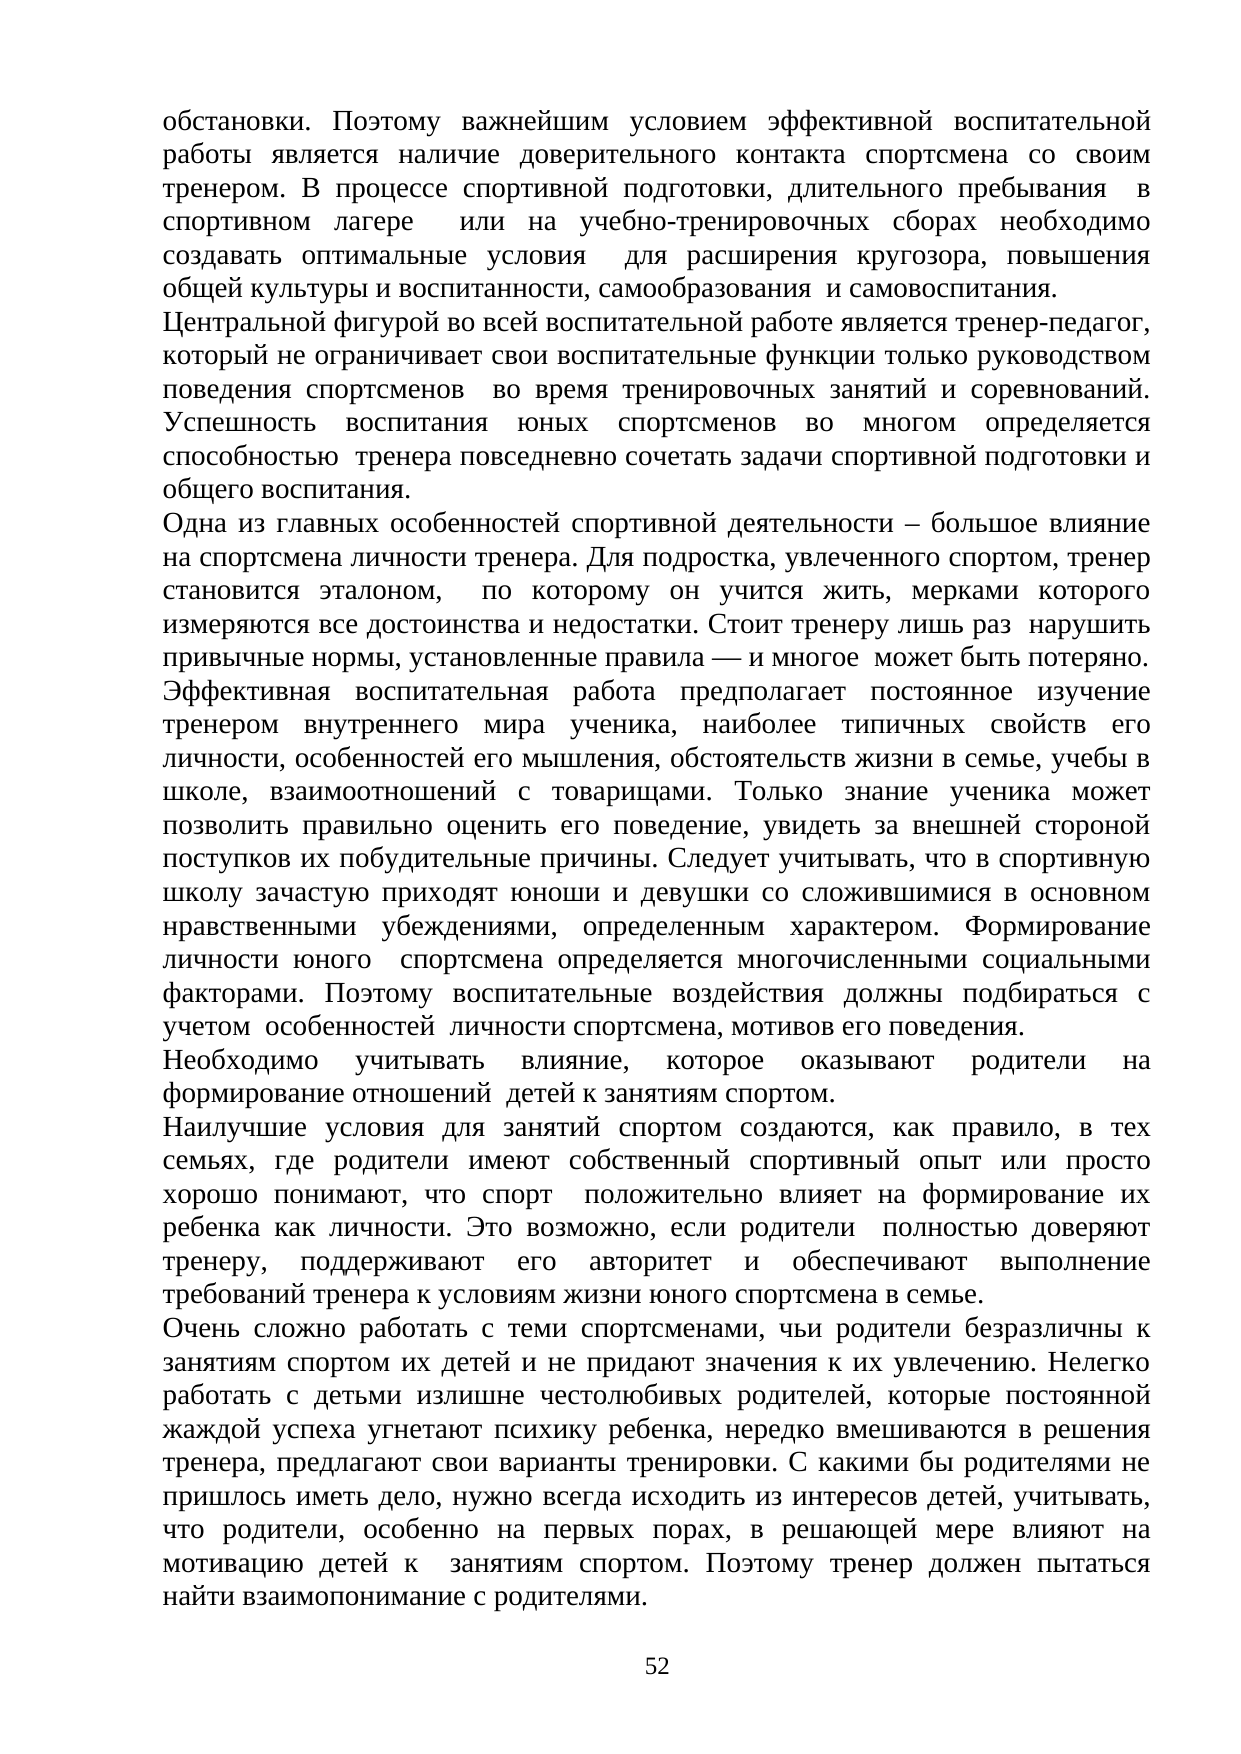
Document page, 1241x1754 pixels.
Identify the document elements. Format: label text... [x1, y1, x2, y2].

text Очень сложно работать с теми спортсменами, чьи родители безразличны к занятиям спортом их детей и не придают значения к их увлечению. Нелегко работать с детьми излишне честолюбивых родителей, которые постоянной жаждой успеха угнетают психику ребенка, нередко вмешиваются в решения тренера, предлагают свои варианты тренировки. С какими бы родителями не пришлось иметь дело, нужно всегда исходить из интересов детей, учитывать, что родители, особенно на первых порах, в решающей мере влияют на мотивацию детей к занятиям спортом. Поэтому тренер должен пытаться найти взаимопонимание с родителями. [162, 1310, 1152, 1612]
text Наилучшие условия для занятий спортом создаются, как правило, в тех семьях, где родители имеют собственный спортивный опыт или просто хорошо понимают, что спорт положительно влияет на формирование их ребенка как личности. Это возможно, если родители полностью доверяют тренеру, поддерживают его авторитет и обеспечивают выполнение требований тренера к условиям жизни юного спортсмена в семье. [162, 1109, 1152, 1310]
text Центральной фигурой во всей воспитательной работе является тренер-педагог, который не ограничивает свои воспитательные функции только руководством поведения спортсменов во время тренировочных занятий и соревнований. Успешность воспитания юных спортсменов во многом определяется способностью тренера повседневно сочетать задачи спортивной подготовки и общего воспитания. [162, 304, 1152, 505]
text Одна из главных особенностей спортивной деятельности – большое влияние на спортсмена личности тренера. Для подростка, увлеченного спортом, тренер становится эталоном, по которому он учится жить, мерками которого измеряются все достоинства и недостатки. Стоит тренеру лишь раз нарушить привычные нормы, установленные правила — и многое может быть потеряно. [162, 505, 1152, 673]
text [162, 103, 1152, 304]
text Необходимо учитывать влияние, которое оказывают родители на формирование отношений детей к занятиям спортом. [162, 1042, 1152, 1109]
text Эффективная воспитательная работа предполагает постоянное изучение тренером внутреннего мира ученика, наиболее типичных свойств его личности, особенностей его мышления, обстоятельств жизни в семье, учебы в школе, взаимоотношений с товарищами. Только знание ученика может позволить правильно оценить его поведение, увидеть за внешней стороной поступков их побудительные причины. Следует учитывать, что в спортивную школу зачастую приходят юноши и девушки со сложившимися в основном нравственными убеждениями, определенным характером. Формирование личности юного спортсмена определяется многочисленными социальными факторами. Поэтому воспитательные воздействия должны подбираться с учетом особенностей личности спортсмена, мотивов его поведения. [162, 673, 1152, 1042]
